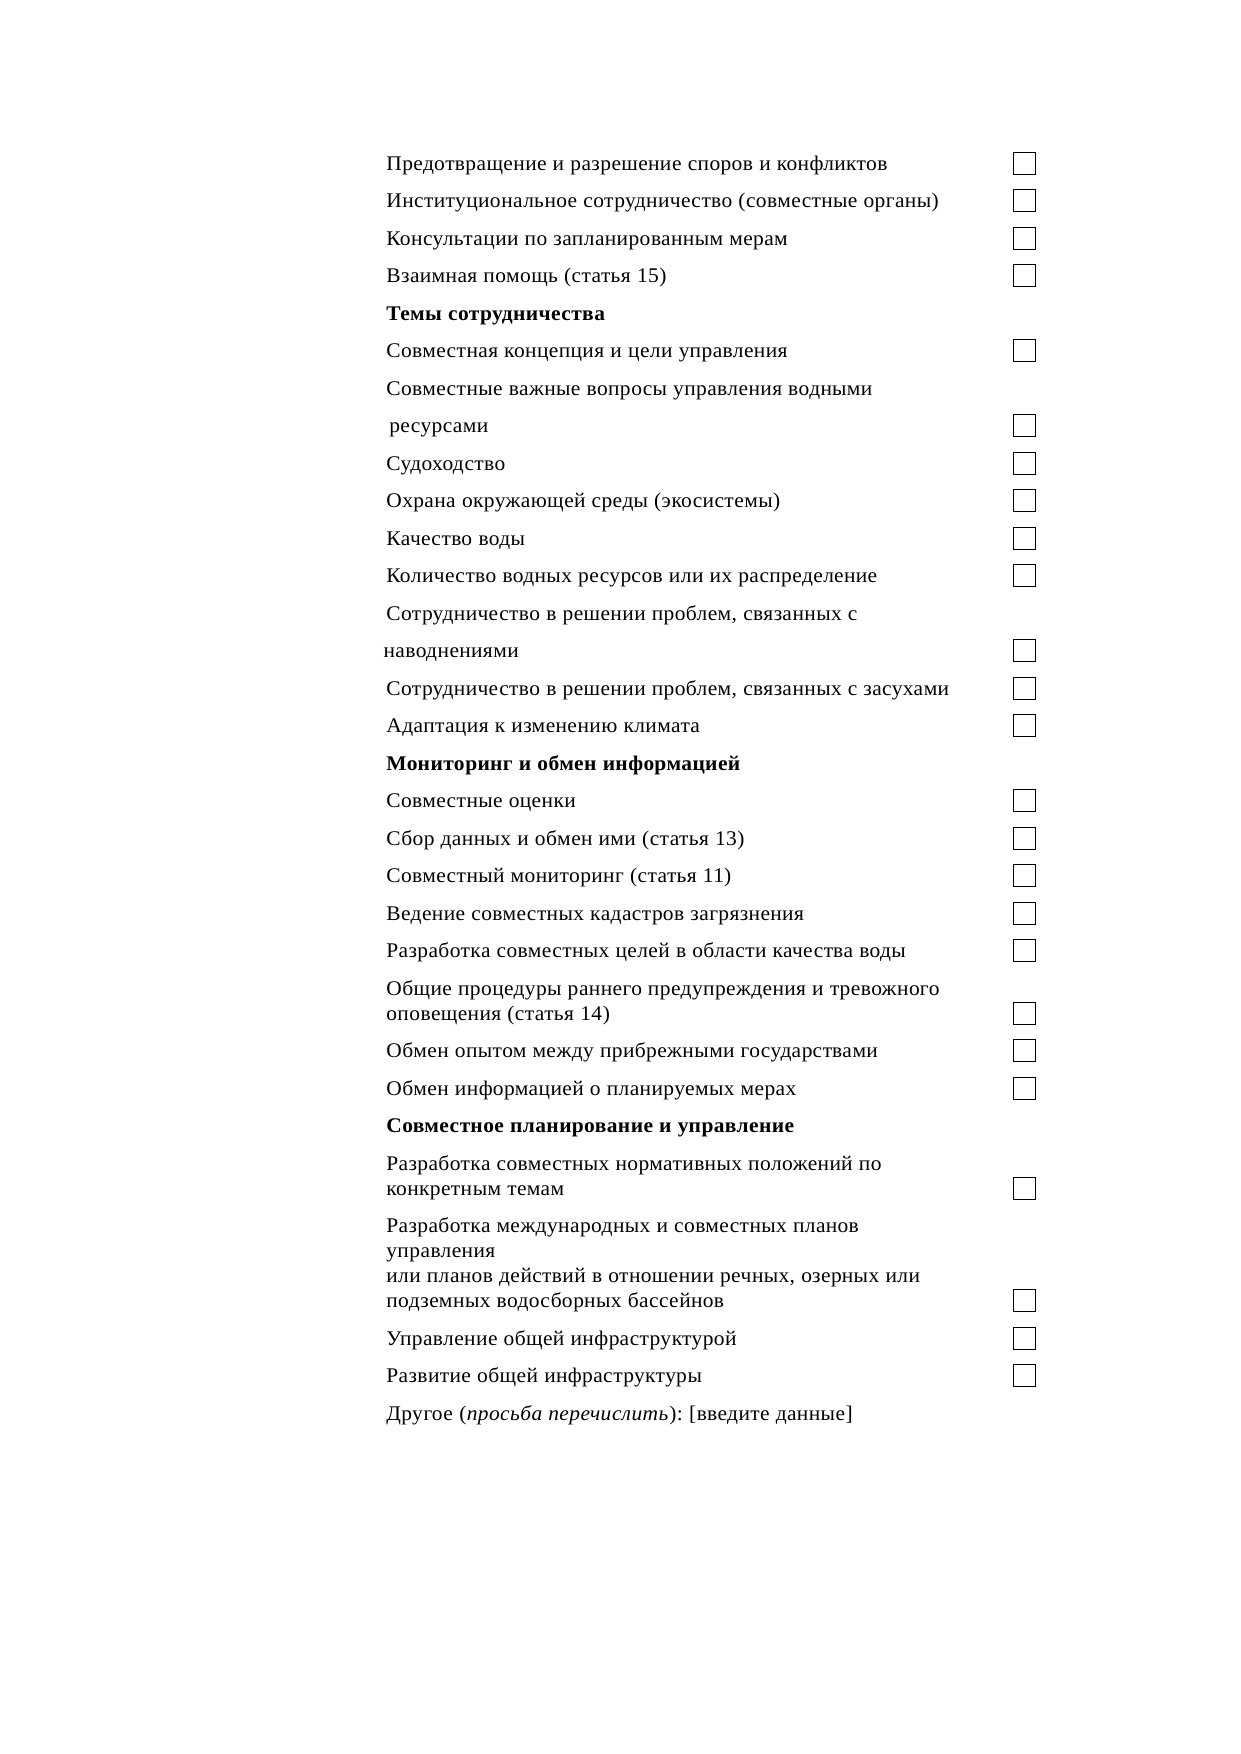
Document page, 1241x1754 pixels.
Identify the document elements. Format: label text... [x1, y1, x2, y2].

text Сотрудничество в решении проблем, связанных с [268, 600, 972, 625]
text Совместная концепция и цели управления [268, 337, 972, 362]
text Консультации по запланированным мерам [268, 225, 972, 250]
text Сотрудничество в решении проблем, связанных с засухами [268, 675, 972, 700]
text Обмен опытом между прибрежными государствами [268, 1037, 972, 1062]
text Совместный мониторинг (статья 11) [268, 862, 972, 887]
text Предотвращение и разрешение споров и конфликтов [268, 150, 972, 175]
text Совместные оценки [268, 787, 972, 812]
text Количество водных ресурсов или их распределение [268, 562, 972, 587]
text Охрана окружающей среды (экосистемы) [268, 487, 972, 512]
text наводнениями [268, 637, 972, 662]
text Совместное планирование и управление [268, 1112, 972, 1137]
text Качество воды [268, 525, 972, 550]
text ресурсами [268, 412, 972, 437]
text Разработка международных и совместных планов управления или планов действий в отношении речных, озерных или подземных водосборных бассейнов [268, 1212, 972, 1312]
text Совместные важные вопросы управления водными [268, 375, 972, 400]
text Разработка совместных целей в области качества воды [268, 937, 972, 962]
text Другое (просьба перечислить): [введите данные] [268, 1400, 972, 1425]
text Разработка совместных нормативных положений по конкретным темам [268, 1150, 972, 1200]
text Институциональное сотрудничество (совместные органы) [268, 187, 972, 212]
text Общие процедуры раннего предупреждения и тревожного оповещения (статья 14) [268, 975, 972, 1025]
text Темы сотрудничества [268, 300, 972, 325]
text Управление общей инфраструктурой [268, 1325, 972, 1350]
text Развитие общей инфраструктуры [268, 1362, 972, 1387]
text Мониторинг и обмен информацией [268, 750, 972, 775]
text Ведение совместных кадастров загрязнения [268, 900, 972, 925]
text Сбор данных и обмен ими (статья 13) [268, 825, 972, 850]
text Взаимная помощь (статья 15) [268, 262, 972, 287]
text Адаптация к изменению климата [268, 712, 972, 737]
text Судоходство [268, 450, 972, 475]
text Обмен информацией о планируемых мерах [268, 1075, 972, 1100]
